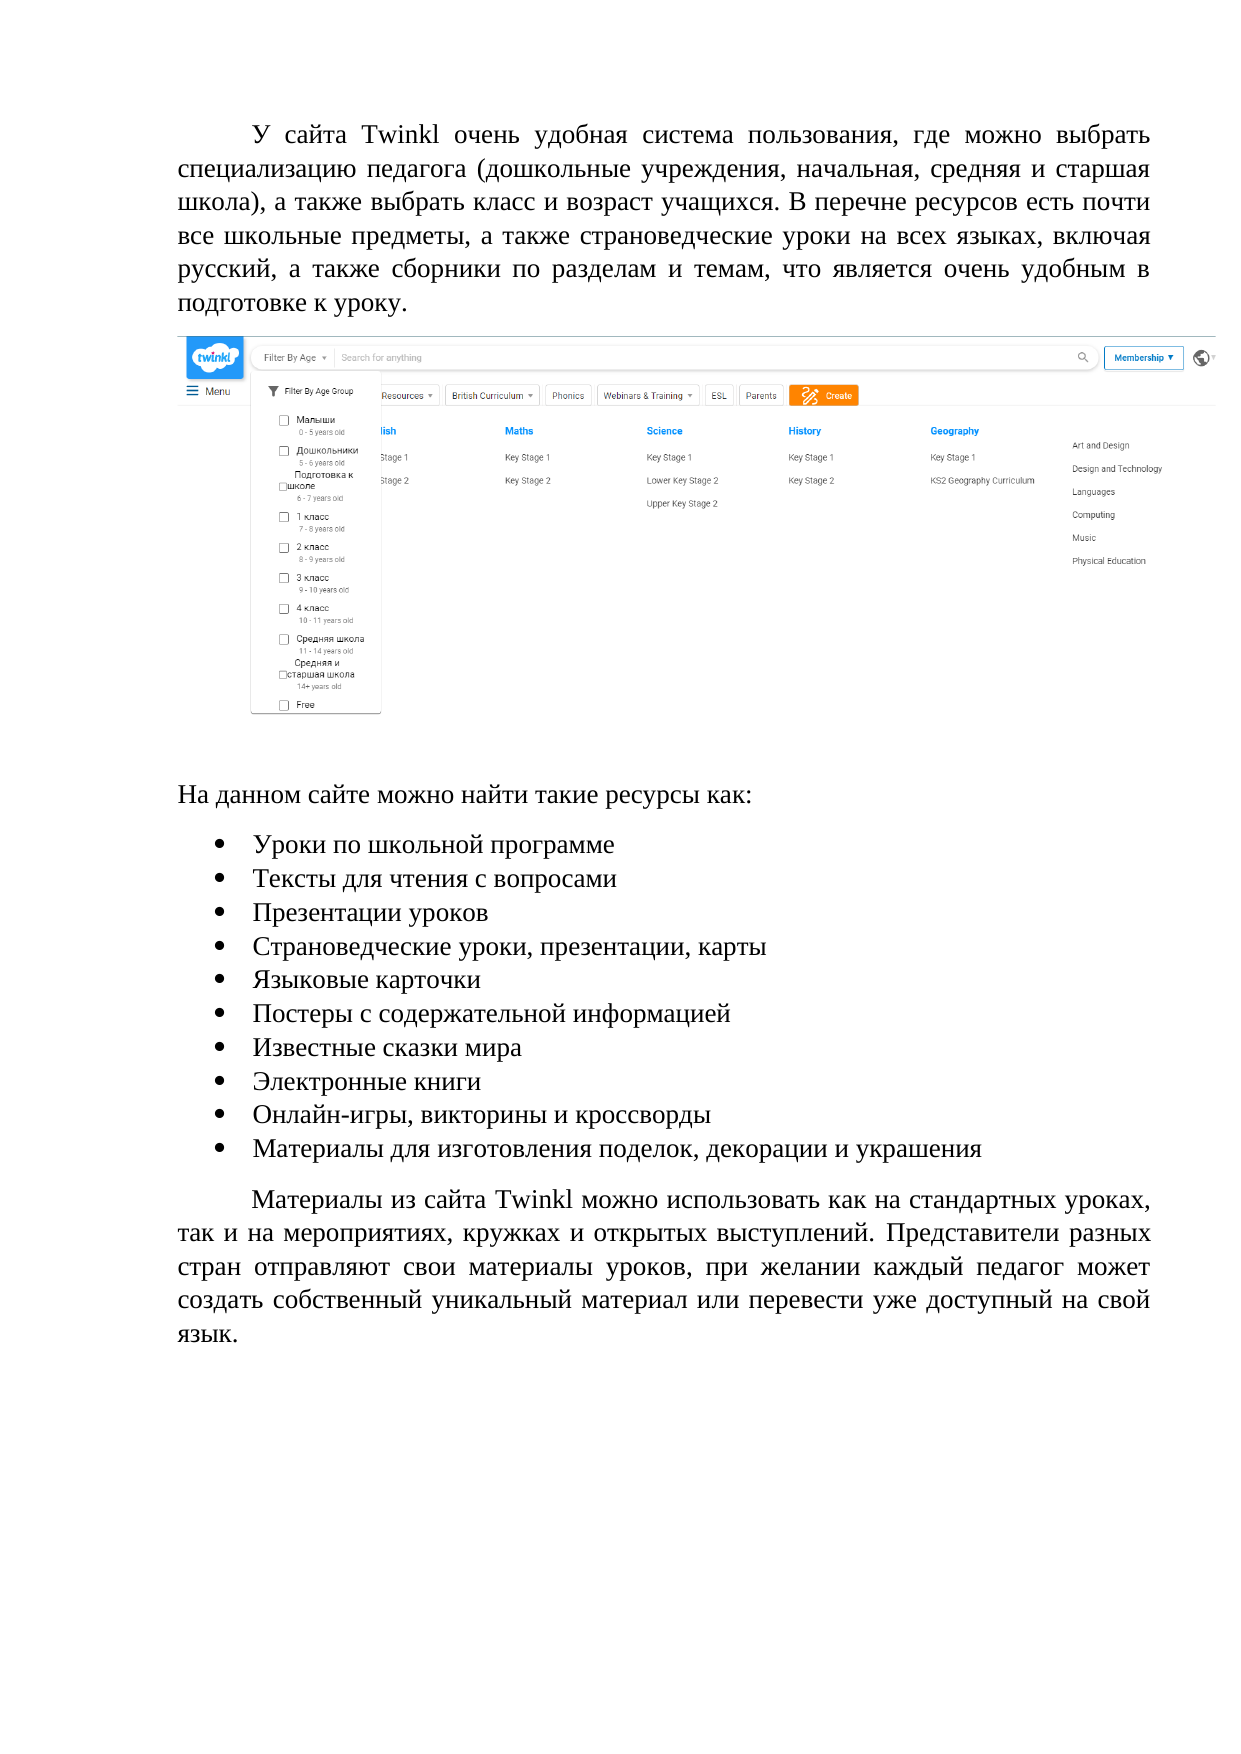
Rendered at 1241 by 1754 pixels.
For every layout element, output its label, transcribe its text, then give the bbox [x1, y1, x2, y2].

text У сайта Twinkl очень удобная система пользования, где можно выбрать специализацию педагога (дошкольные учреждения, начальная, средняя и старшая школа), а также выбрать класс и возраст учащихся. В перечне ресурсов есть почти все школьные предметы, а также страноведческие уроки на всех языках, включая русский, а также сборники по разделам и темам, что является очень удобным в подготовке к уроку. [177, 118, 1152, 317]
list Языковые карточки [215, 963, 1152, 995]
list Презентации уроков [215, 896, 1152, 927]
list Материалы для изготовления поделок, декорации и украшения [215, 1132, 1152, 1163]
list Уроки по школьной программе [215, 828, 1152, 860]
list Страноведческие уроки, презентации, карты [215, 930, 1152, 961]
list Известные сказки мира [215, 1031, 1152, 1062]
text Материалы из сайта Twinkl можно использовать как на стандартных уроках, так и на мероприятиях, кружках и открытых выступлений. Представители разных стран отправляют свои материалы уроков, при желании каждый педагог может создать собственный уникальный материал или перевести уже доступный на свой язык. [177, 1183, 1152, 1348]
list Тексты для чтения с вопросами [215, 862, 1152, 893]
picture [177, 336, 1216, 760]
list Постеры с содержательной информацией [215, 997, 1152, 1028]
text На данном сайте можно найти такие ресурсы как: [177, 778, 1152, 809]
list Электронные книги [215, 1065, 1152, 1096]
list Онлайн-игры, викторины и кроссворды [215, 1098, 1152, 1130]
